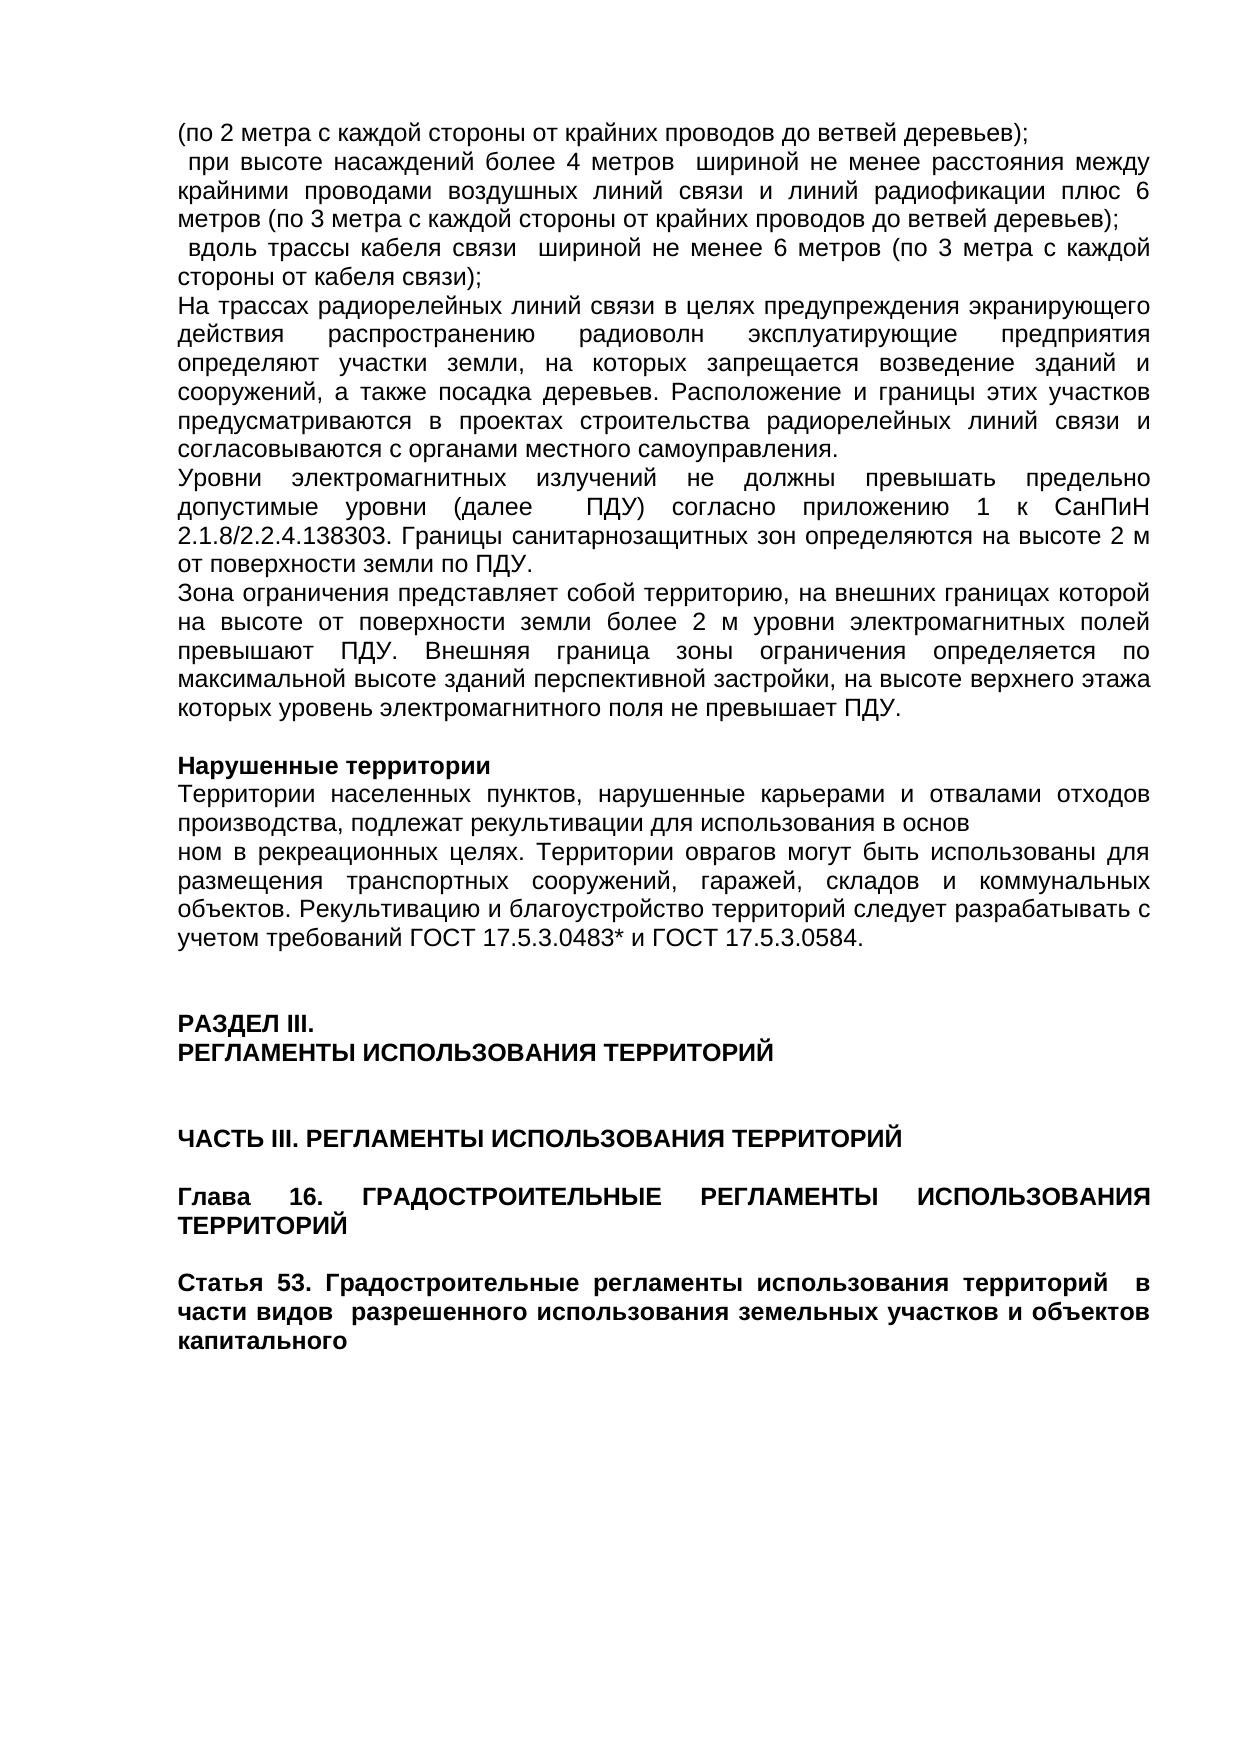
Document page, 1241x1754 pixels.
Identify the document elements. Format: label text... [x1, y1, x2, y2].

text Уровни электромагнитных излучений не должны превышать предельно допустимые уровни (далее ПДУ) согласно приложению 1 к СанПиН 2.1.8/2.2.4.138303. Границы санитарнозащитных зон определяются на высоте 2 м от поверхности земли по ПДУ. [177, 463, 1152, 578]
text Нарушенные территории [177, 751, 1152, 779]
text Глава 16. ГРАДОСТРОИТЕЛЬНЫЕ РЕГЛАМЕНТЫ ИСПОЛЬЗОВАНИЯ ТЕРРИТОРИЙ [177, 1182, 1152, 1239]
text РАЗДЕЛ III. [177, 1009, 1152, 1038]
text Зона ограничения представляет собой территорию, на внешних границах которой на высоте от поверхности земли более 2 м уровни электромагнитных полей превышают ПДУ. Внешняя граница зоны ограничения определяется по максимальной высоте зданий перспективной застройки, на высоте верхнего этажа которых уровень электромагнитного поля не превышает ПДУ. [177, 578, 1152, 722]
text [177, 118, 1152, 147]
text при высоте насаждений более 4 метров шириной не менее расстояния между крайними проводами воздушных линий связи и линий радиофикации плюс 6 метров (по 3 метра с каждой стороны от крайних проводов до ветвей деревьев); [177, 147, 1152, 233]
text На трассах радиорелейных линий связи в целях предупреждения экранирующего действия распространению радиоволн эксплуатирующие предприятия определяют участки земли, на которых запрещается возведение зданий и сооружений, а также посадка деревьев. Расположение и границы этих участков предусматриваются в проектах строительства радиорелейных линий связи и согласовываются с органами местного самоуправления. [177, 291, 1152, 463]
text вдоль трассы кабеля связи шириной не менее 6 метров (по 3 метра с каждой стороны от кабеля связи); [177, 233, 1152, 291]
text Статья 53. Градостроительные регламенты использования территорий в части видов разрешенного использования земельных участков и объектов капитального [177, 1268, 1152, 1354]
text ЧАСТЬ III. РЕГЛАМЕНТЫ ИСПОЛЬЗОВАНИЯ ТЕРРИТОРИЙ [177, 1124, 1152, 1153]
text Территории населенных пунктов, нарушенные карьерами и отвалами отходов производства, подлежат рекультивации для использования в основ [177, 779, 1152, 837]
text РЕГЛАМЕНТЫ ИСПОЛЬЗОВАНИЯ ТЕРРИТОРИЙ [177, 1038, 1152, 1067]
text ном в рекреационных целях. Территории оврагов могут быть использованы для размещения транспортных сооружений, гаражей, складов и коммунальных объектов. Рекультивацию и благоустройство территорий следует разрабатывать с учетом требований ГОСТ 17.5.3.0483* и ГОСТ 17.5.3.0584. [177, 837, 1152, 952]
